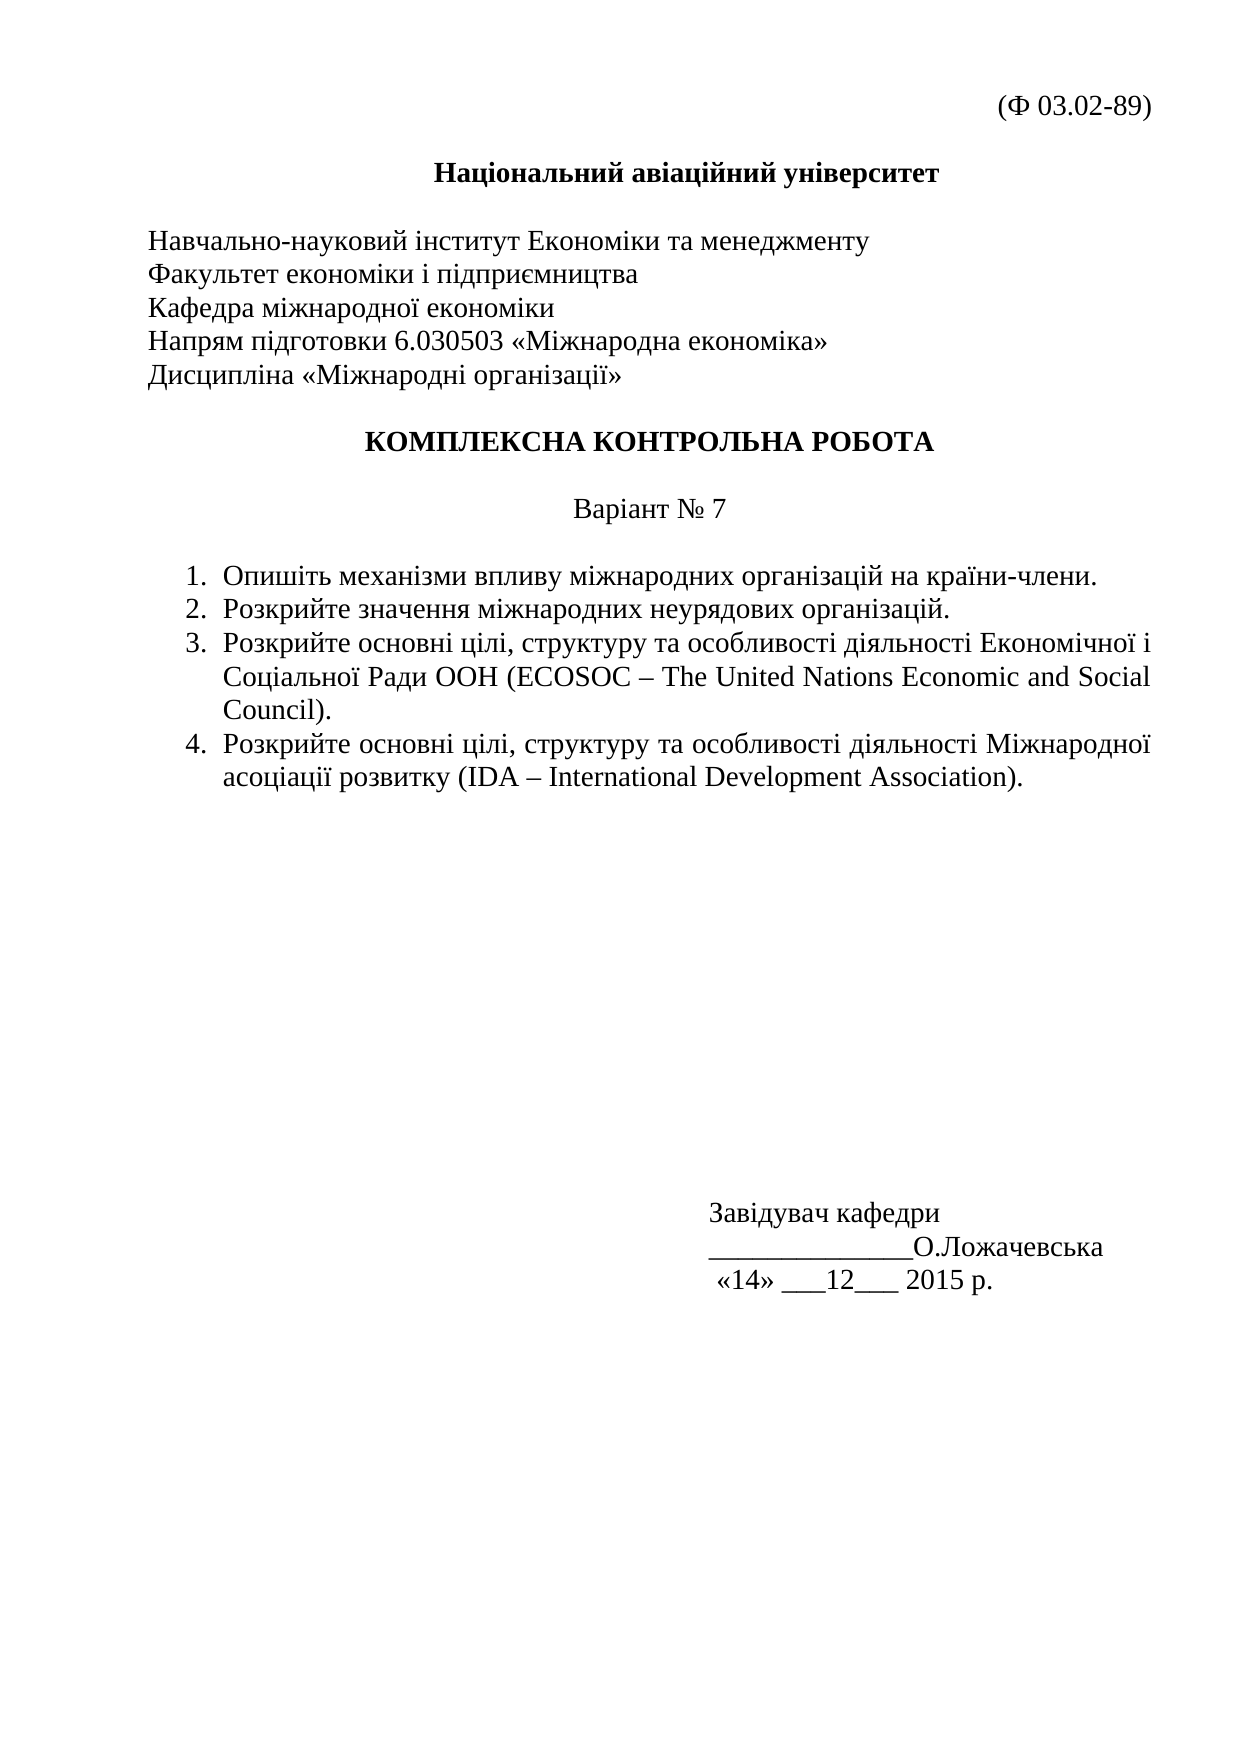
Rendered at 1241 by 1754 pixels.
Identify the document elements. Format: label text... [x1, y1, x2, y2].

text Факультет економіки і підприємництва [148, 256, 1152, 290]
text Дисципліна «Міжнародні організації» [148, 357, 1152, 390]
list Розкрийте основні цілі, структуру та особливості діяльності Міжнародної асоціації розвитку (IDA – International Development Association). [185, 726, 1152, 793]
text Варіант № 7 [148, 491, 1152, 524]
subtitle Напрям підготовки 6.030503 «Міжнародна економіка» [148, 323, 1152, 357]
list Розкрийте основні цілі, структуру та особливості діяльності Економічної і Соціальної Ради ООН (ECOSOC – The United Nations Economic and Social Council). [185, 625, 1152, 726]
text Національний авіаційний університет [148, 156, 1152, 189]
text ______________О.Ложачевська [709, 1229, 1152, 1262]
text Кафедра міжнародної економіки [148, 290, 1152, 323]
list Розкрийте значення міжнародних неурядових організацій. [185, 592, 1152, 625]
text КОМПЛЕКСНА КОНТРОЛЬНА РОБОТА [148, 424, 1152, 457]
text (Ф 03.02-89) [148, 88, 1152, 122]
list Опишіть механізми впливу міжнародних організацій на країни-члени. [185, 558, 1152, 592]
text «14» ___12___ 2015 р. [709, 1262, 1152, 1296]
text Завідувач кафедри [709, 1195, 1152, 1229]
text Навчально-науковий інститут Економіки та менеджменту [148, 223, 1152, 256]
